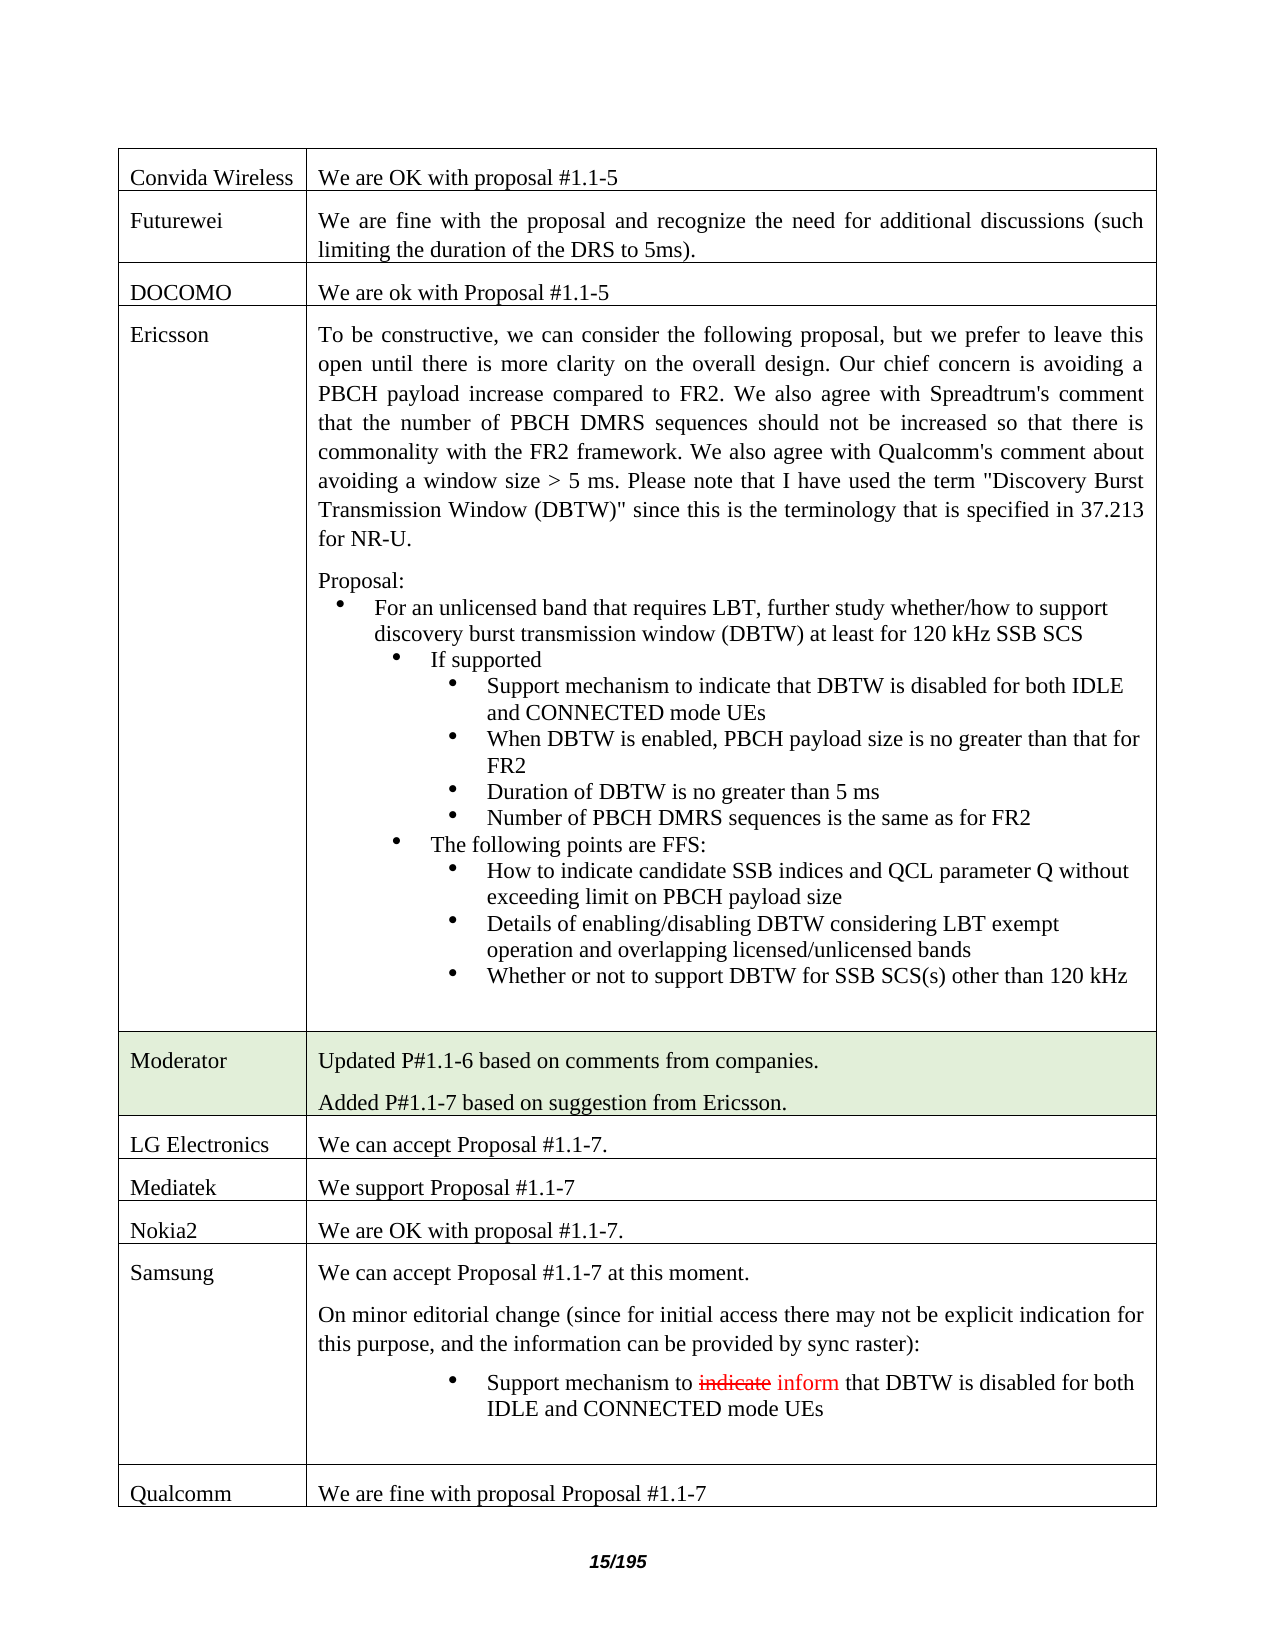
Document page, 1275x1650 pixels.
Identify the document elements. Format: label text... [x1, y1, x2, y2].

table_cell We can accept Proposal #1.1-7. [307, 1116, 1156, 1158]
table_cell Nokia2 [119, 1201, 306, 1243]
table_cell Moderator [119, 1032, 306, 1115]
table_cell We are fine with the proposal and recognize the need for additional discussions (such limiting the duration of the DRS to 5ms). [307, 191, 1156, 262]
table_cell We are fine with proposal Proposal #1.1-7 [307, 1465, 1156, 1506]
table_cell To be constructive, we can consider the following proposal, but we prefer to leave this open until there is more clarity on the overall design. Our chief concern is avoiding a PBCH payload increase compared to FR2. We also agree with Spreadtrum's comment that the number of PBCH DMRS sequences should not be increased so that there is commonality with the FR2 framework. We also agree with Qualcomm's comment about avoiding a window size > 5 ms. Please note that I have used the term "Discovery Burst Transmission Window (DBTW)" since this is the terminology that is specified in 37.213 for NR-U. Proposal: For an unlicensed band that requires LBT, further study whether/how to support discovery burst transmission window (DBTW) at least for 120 kHz SSB SCS If supported Support mechanism to indicate that DBTW is disabled for both IDLE and CONNECTED mode UEs When DBTW is enabled, PBCH payload size is no greater than that for FR2 Duration of DBTW is no greater than 5 ms Number of PBCH DMRS sequences is the same as for FR2 The following points are FFS: How to indicate candidate SSB indices and QCL parameter Q without exceeding limit on PBCH payload size Details of enabling/disabling DBTW considering LBT exempt operation and overlapping licensed/unlicensed bands Whether or not to support DBTW for SSB SCS(s) other than 120 kHz [307, 306, 1156, 1031]
table_cell Convida Wireless [119, 149, 306, 190]
table_cell DOCOMO [119, 263, 306, 305]
table_cell LG Electronics [119, 1116, 306, 1158]
table_cell Updated P#1.1-6 based on comments from companies. Added P#1.1-7 based on suggestion from Ericsson. [307, 1032, 1156, 1115]
table_cell We can accept Proposal #1.1-7 at this moment. On minor editorial change (since for initial access there may not be explicit indication for this purpose, and the information can be provided by sync raster): Support mechanism to indicate inform that DBTW is disabled for both IDLE and CONNECTED mode UEs [307, 1244, 1156, 1463]
table_cell Ericsson [119, 306, 306, 1031]
table_cell Futurewei [119, 191, 306, 262]
table_cell Samsung [119, 1244, 306, 1463]
table_cell We are OK with proposal #1.1-7. [307, 1201, 1156, 1243]
table_cell We are OK with proposal #1.1-5 [307, 149, 1156, 190]
table_cell Qualcomm [119, 1465, 306, 1506]
table_cell We are ok with Proposal #1.1-5 [307, 263, 1156, 305]
table_cell Mediatek [119, 1159, 306, 1200]
table_cell We support Proposal #1.1-7 [307, 1159, 1156, 1200]
